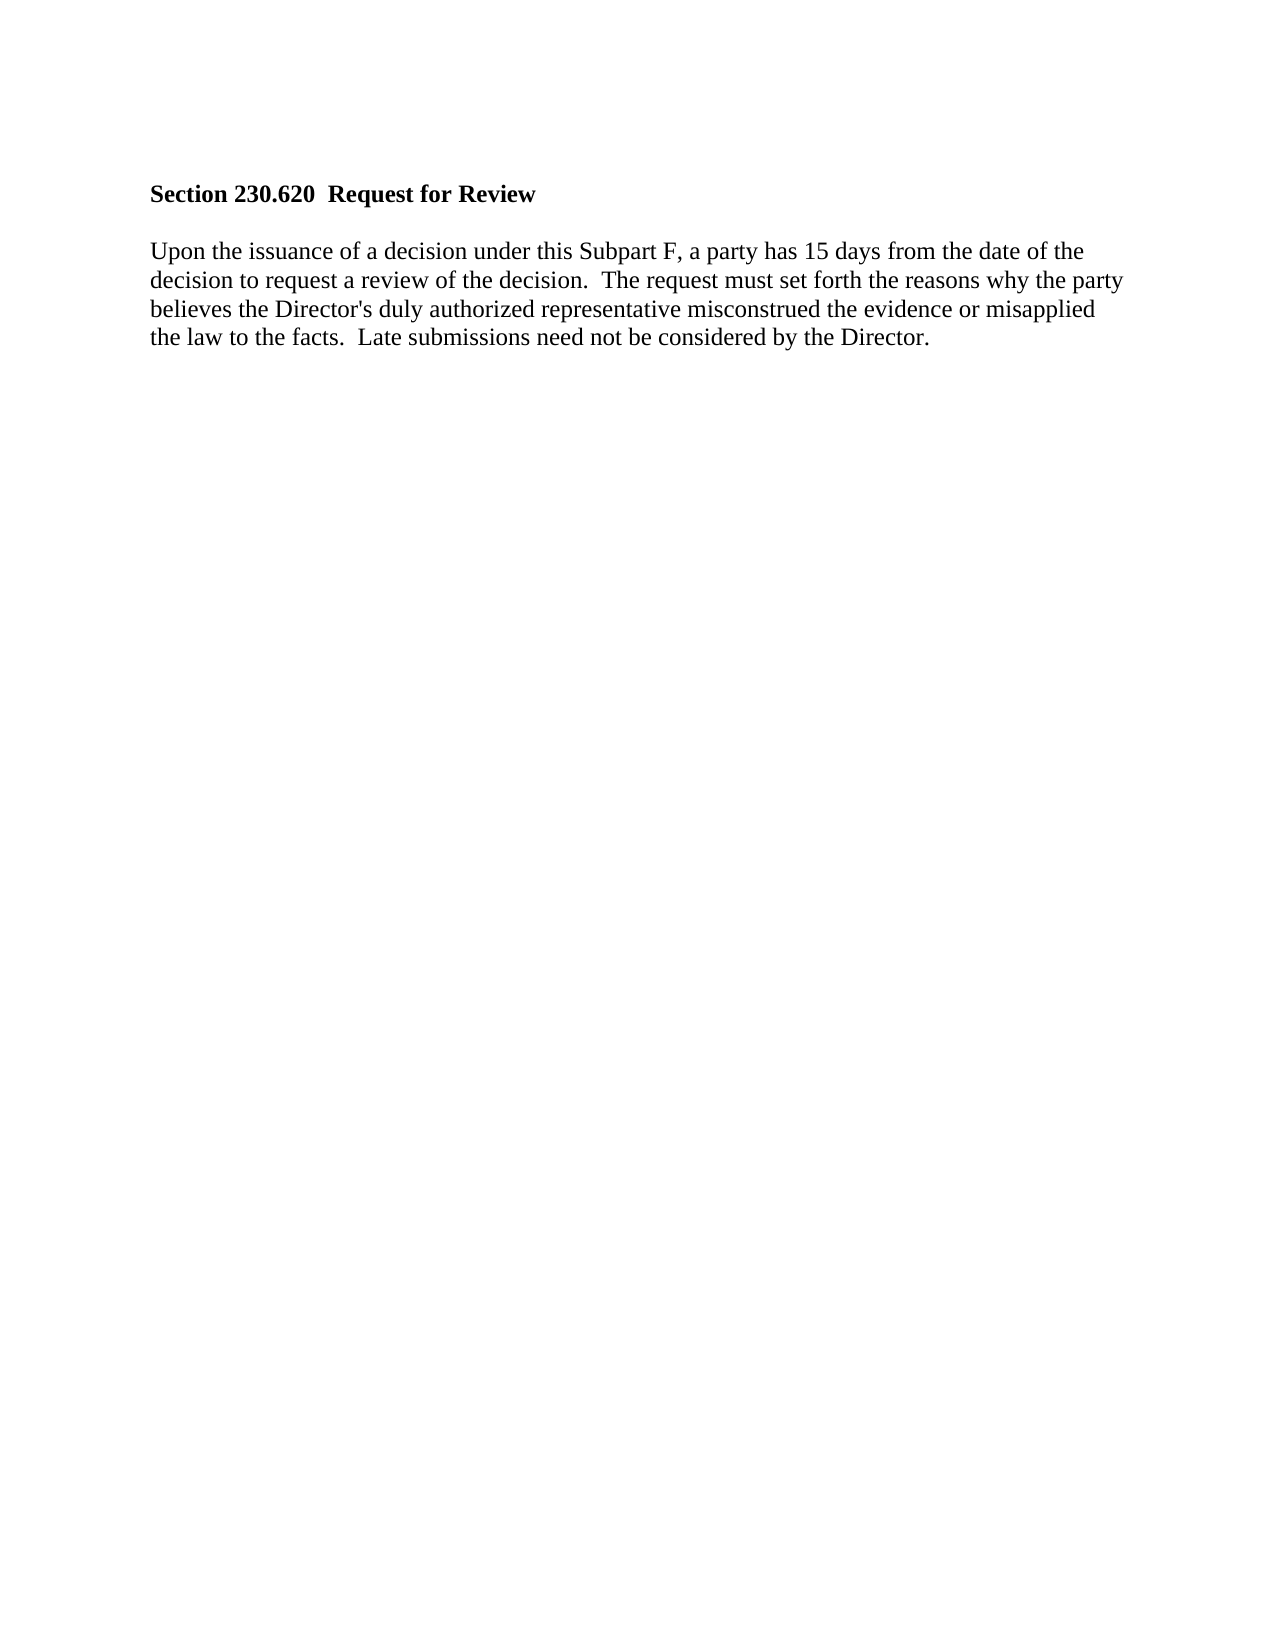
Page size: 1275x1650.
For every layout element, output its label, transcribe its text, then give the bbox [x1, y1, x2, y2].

text Section 230.620 Request for Review [150, 179, 1125, 207]
text Upon the issuance of a decision under this Subpart F, a party has 15 days from the date of the decision to request a review of the decision. The request must set forth the reasons why the party believes the Director's duly authorized representative misconstrued the evidence or misapplied the law to the facts. Late submissions need not be considered by the Director. [150, 236, 1125, 351]
